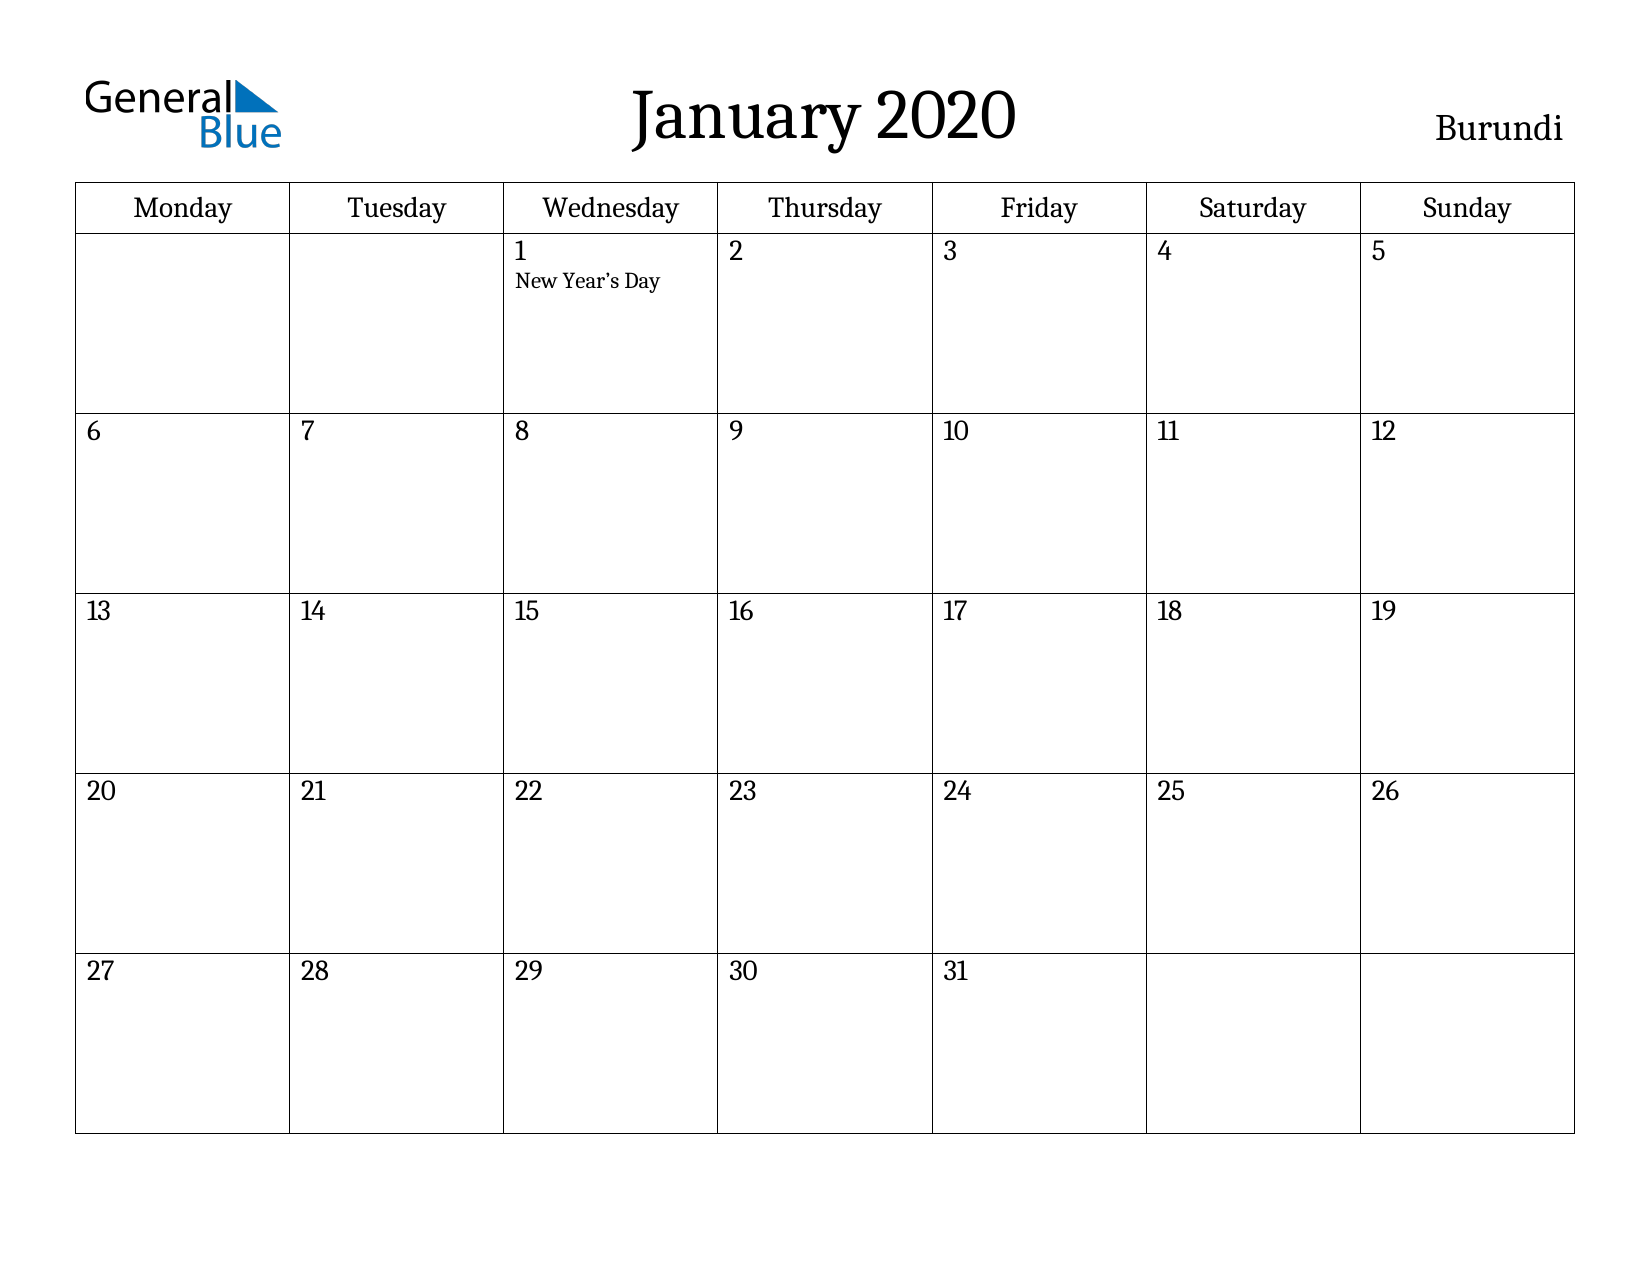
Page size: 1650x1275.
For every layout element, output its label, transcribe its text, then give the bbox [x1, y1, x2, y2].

table_cell 18 [1147, 594, 1360, 627]
table_cell 29 [504, 954, 717, 987]
table_cell [1147, 954, 1360, 987]
table_cell 6 [76, 414, 289, 447]
table_cell 3 [933, 234, 1146, 267]
table_cell Friday [933, 183, 1146, 233]
table_cell [718, 988, 932, 1133]
table_header [76, 75, 503, 182]
table_cell 26 [1361, 774, 1574, 807]
table_cell 10 [933, 414, 1146, 447]
table_cell Tuesday [290, 183, 503, 233]
table_cell [504, 808, 717, 953]
table_cell [718, 448, 932, 593]
table_cell 11 [1147, 414, 1360, 447]
table_cell Monday [76, 183, 289, 233]
table_cell [504, 988, 717, 1133]
table_cell [1147, 988, 1360, 1133]
table_cell [1361, 627, 1574, 773]
table_cell 5 [1361, 234, 1574, 267]
table_cell 15 [504, 594, 717, 627]
table_cell 12 [1361, 414, 1574, 447]
table_cell New Year’s Day [504, 267, 717, 413]
table_cell Thursday [718, 183, 932, 233]
table_cell Saturday [1147, 183, 1360, 233]
table_cell [76, 448, 289, 593]
table_cell [933, 988, 1146, 1133]
table_cell [290, 448, 503, 593]
table_cell 21 [290, 774, 503, 807]
table_header Burundi [1146, 75, 1574, 182]
table_cell [1361, 808, 1574, 953]
table_cell Sunday [1361, 183, 1574, 233]
table_cell 24 [933, 774, 1146, 807]
table_cell [290, 988, 503, 1133]
table_cell 14 [290, 594, 503, 627]
table_cell [1147, 448, 1360, 593]
table_cell [933, 267, 1146, 413]
table_cell 27 [76, 954, 289, 987]
table_cell [76, 267, 289, 413]
table_cell [504, 627, 717, 773]
table_cell [76, 808, 289, 953]
table_cell [933, 808, 1146, 953]
table_cell 8 [504, 414, 717, 447]
table_cell [504, 448, 717, 593]
table_cell 31 [933, 954, 1146, 987]
table_cell [76, 988, 289, 1133]
table_cell [933, 627, 1146, 773]
table_cell [718, 627, 932, 773]
table_cell 4 [1147, 234, 1360, 267]
table_cell 20 [76, 774, 289, 807]
table_cell 1 [504, 234, 717, 267]
table_cell 13 [76, 594, 289, 627]
table_header January 2020 [504, 75, 1146, 182]
table_cell 30 [718, 954, 932, 987]
table_cell [290, 808, 503, 953]
table_cell [76, 234, 289, 267]
table_cell [290, 627, 503, 773]
table_cell [1361, 954, 1574, 987]
table_cell Wednesday [504, 183, 717, 233]
table_cell [1361, 988, 1574, 1133]
table_cell 16 [718, 594, 932, 627]
table_cell [1147, 627, 1360, 773]
table_cell [718, 267, 932, 413]
table_cell 7 [290, 414, 503, 447]
picture [86, 80, 281, 148]
table_cell 17 [933, 594, 1146, 627]
table_cell 9 [718, 414, 932, 447]
table_cell [1147, 808, 1360, 953]
table_cell [718, 808, 932, 953]
table_cell 23 [718, 774, 932, 807]
table_cell [1361, 448, 1574, 593]
table_cell 25 [1147, 774, 1360, 807]
table_cell [76, 627, 289, 773]
table_cell [933, 448, 1146, 593]
table_cell [290, 234, 503, 267]
table_cell [290, 267, 503, 413]
table_cell 19 [1361, 594, 1574, 627]
table_cell [1147, 267, 1360, 413]
table_cell [1361, 267, 1574, 413]
table_cell 22 [504, 774, 717, 807]
table_cell 2 [718, 234, 932, 267]
table_cell 28 [290, 954, 503, 987]
